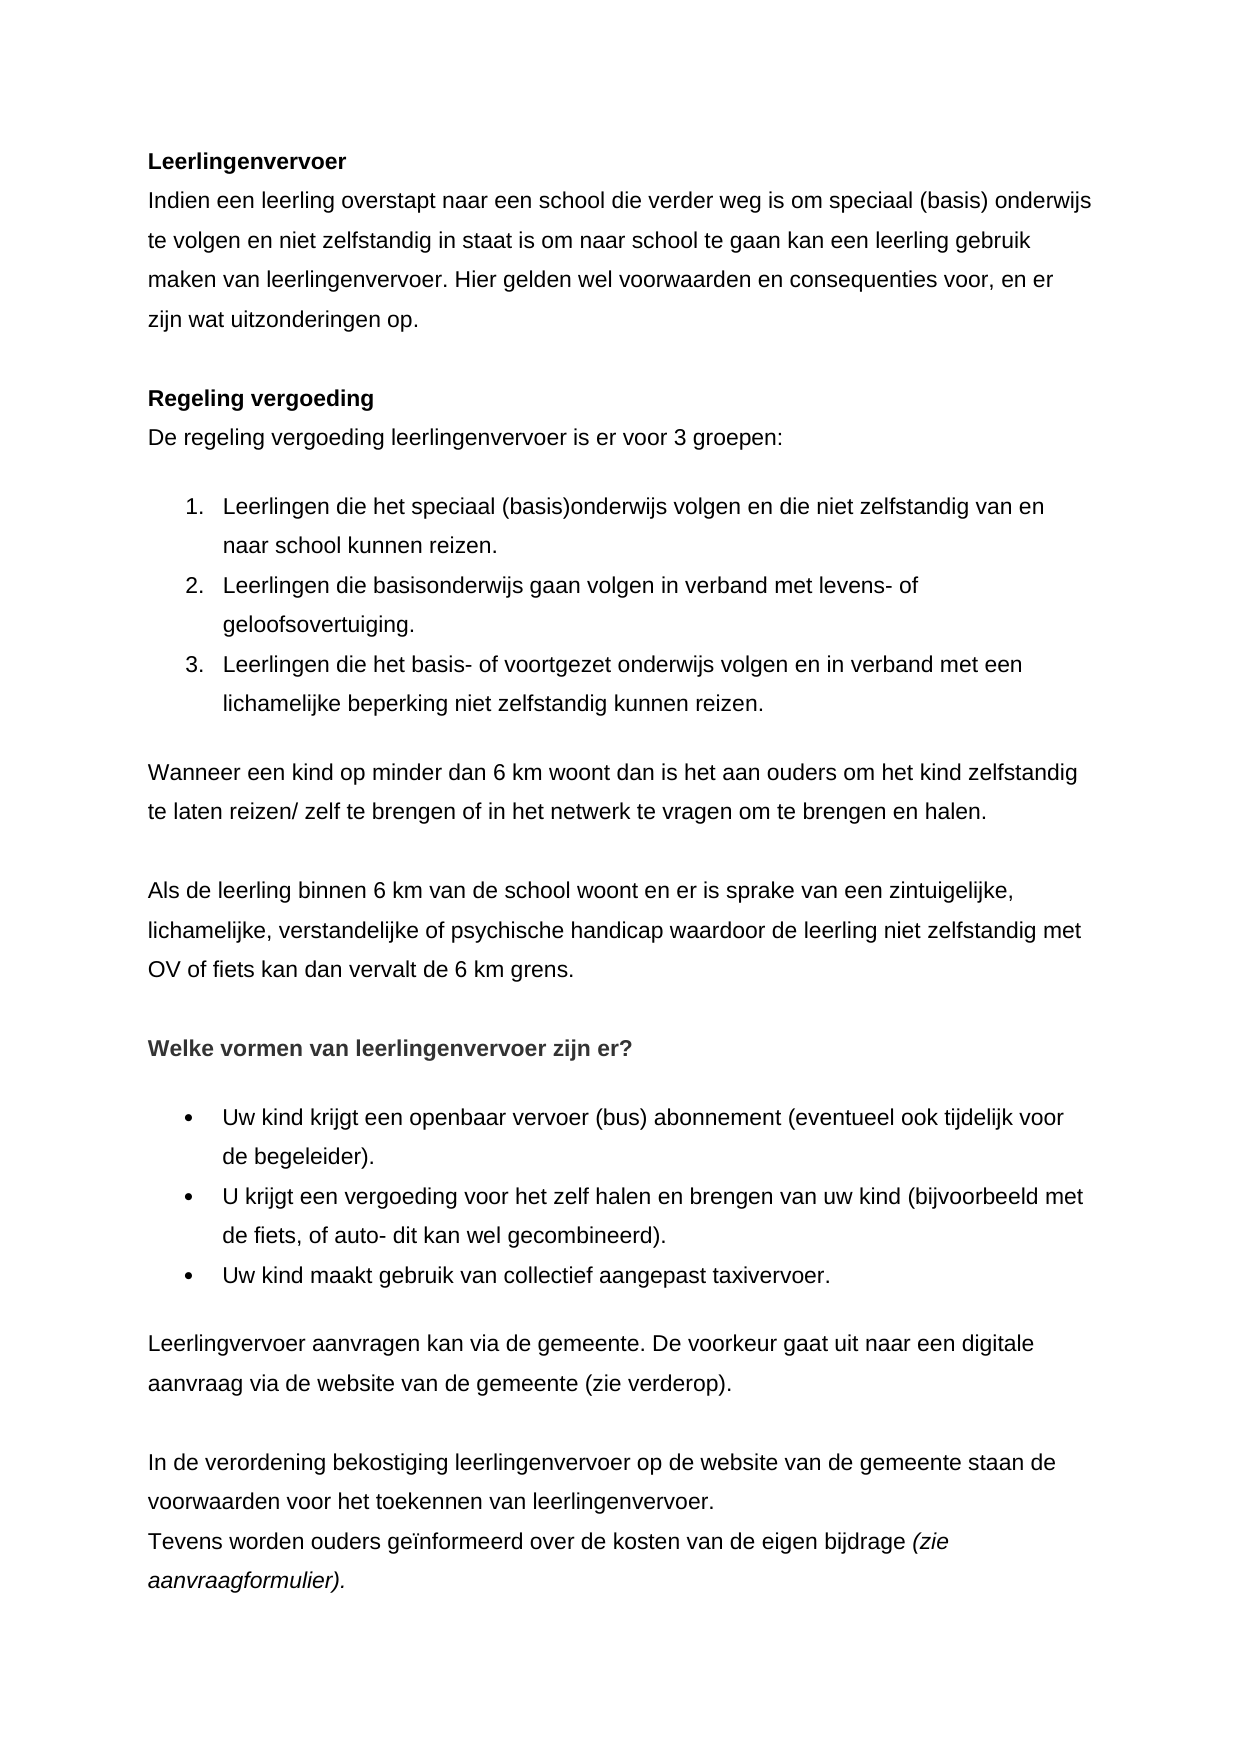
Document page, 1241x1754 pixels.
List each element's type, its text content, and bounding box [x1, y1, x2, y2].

text Wanneer een kind op minder dan 6 km woont dan is het aan ouders om het kind zelfstandig te laten reizen/ zelf te brengen of in het netwerk te vragen om te brengen en halen. [148, 759, 1093, 824]
list Leerlingen die het basis- of voortgezet onderwijs volgen en in verband met een lichamelijke beperking niet zelfstandig kunnen reizen. [185, 651, 1093, 716]
text Als de leerling binnen 6 km van de school woont en er is sprake van een zintuigelijke, lichamelijke, verstandelijke of psychische handicap waardoor de leerling niet zelfstandig met OV of fiets kan dan vervalt de 6 km grens. [148, 877, 1093, 982]
text Tevens worden ouders geïnformeerd over de kosten van de eigen bijdrage (zie aanvraagformulier). [148, 1528, 1093, 1593]
text Indien een leerling overstapt naar een school die verder weg is om speciaal (basis) onderwijs te volgen en niet zelfstandig in staat is om naar school te gaan kan een leerling gebruik maken van leerlingenvervoer. Hier gelden wel voorwaarden en consequenties voor, en er zijn wat uitzonderingen op. [148, 187, 1093, 332]
list Leerlingen die basisonderwijs gaan volgen in verband met levens- of geloofsovertuiging. [185, 572, 1093, 637]
text Leerlingvervoer aanvragen kan via de gemeente. De voorkeur gaat uit naar een digitale aanvraag via de website van de gemeente (zie verderop). [148, 1330, 1093, 1396]
list Leerlingen die het speciaal (basis)onderwijs volgen en die niet zelfstandig van en naar school kunnen reizen. [185, 493, 1093, 558]
text Leerlingenvervoer [148, 148, 1093, 174]
list Uw kind maakt gebruik van collectief aangepast taxivervoer. [185, 1262, 1093, 1288]
text In de verordening bekostiging leerlingenvervoer op de website van de gemeente staan de voorwaarden voor het toekennen van leerlingenvervoer. [148, 1449, 1093, 1514]
text Welke vormen van leerlingenvervoer zijn er? [148, 1035, 1093, 1061]
text Regeling vergoeding [148, 384, 1093, 411]
text De regeling vergoeding leerlingenvervoer is er voor 3 groepen: [148, 424, 1093, 450]
list U krijgt een vergoeding voor het zelf halen en brengen van uw kind (bijvoorbeeld met de fiets, of auto- dit kan wel gecombineerd). [185, 1183, 1093, 1248]
list Uw kind krijgt een openbaar vervoer (bus) abonnement (eventueel ook tijdelijk voor de begeleider). [185, 1104, 1093, 1169]
